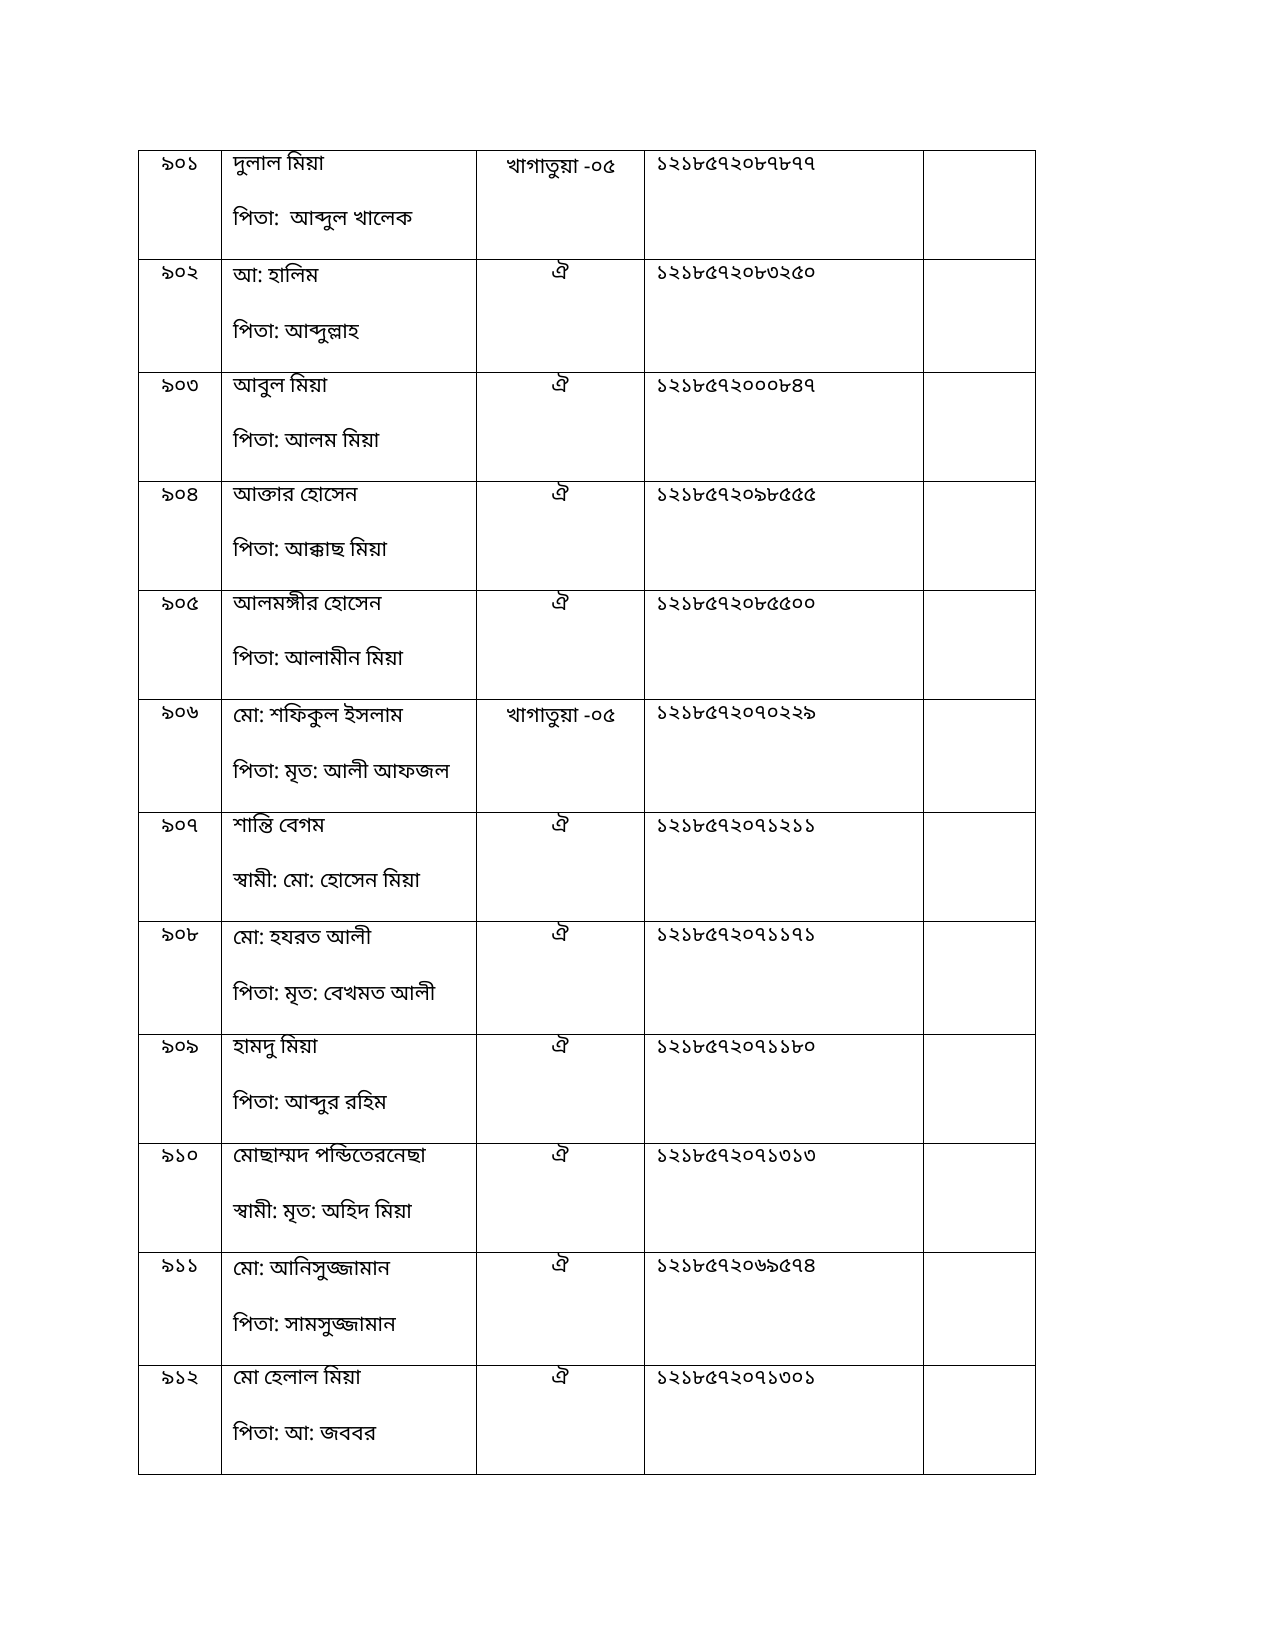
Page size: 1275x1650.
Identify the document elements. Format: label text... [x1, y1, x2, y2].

table_cell [924, 1035, 1035, 1143]
table_cell আবুল মিয়া পিতা: আলম মিয়া [222, 373, 476, 481]
table_cell ৯১১ [139, 1253, 221, 1365]
table_cell শান্তি বেগম স্বামী: মো: হোসেন মিয়া [222, 813, 476, 921]
table_cell মো: আনিসুজ্জামান পিতা: সামসুজ্জামান [222, 1253, 476, 1365]
table_cell ১২১৮৫৭২০৭১২১১ [645, 813, 923, 921]
table_cell ১২১৮৫৭২০০০৮৪৭ [645, 373, 923, 481]
table_cell [924, 373, 1035, 481]
table_cell আলমঙ্গীর হোসেন পিতা: আলামীন মিয়া [222, 591, 476, 699]
table_cell ৯১২ [139, 1366, 221, 1474]
table_cell ঐ [477, 813, 644, 921]
table_cell ৯০১ [139, 151, 221, 259]
table_cell [924, 1366, 1035, 1474]
table_cell ১২১৮৫৭২০৮৩২৫০ [645, 260, 923, 372]
table_cell ঐ [477, 482, 644, 590]
table_cell আ: হালিম পিতা: আব্দুল্লাহ [222, 260, 476, 372]
table_cell [924, 813, 1035, 921]
table_cell [924, 922, 1035, 1034]
table_cell ৯০৪ [139, 482, 221, 590]
table_cell ১২১৮৫৭২০৭০২২৯ [645, 700, 923, 812]
table_cell [924, 1144, 1035, 1252]
table_cell ঐ [477, 1366, 644, 1474]
table_cell খাগাতুয়া -০৫ [477, 700, 644, 812]
table_cell [924, 260, 1035, 372]
table_cell ঐ [477, 1144, 644, 1252]
table_cell [924, 1253, 1035, 1365]
table_cell আক্তার হোসেন পিতা: আক্কাছ মিয়া [222, 482, 476, 590]
table_cell ১২১৮৫৭২০৮৫৫০০ [645, 591, 923, 699]
table_cell ৯০৬ [139, 700, 221, 812]
table_cell ১২১৮৫৭২০৭১১৮০ [645, 1035, 923, 1143]
table_cell ১২১৮৫৭২০৯৮৫৫৫ [645, 482, 923, 590]
table_cell মো: শফিকুল ইসলাম পিতা: মৃত: আলী আফজল [222, 700, 476, 812]
table_cell মোছাম্মদ পন্ডিতেরনেছা স্বামী: মৃত: অহিদ মিয়া [222, 1144, 476, 1252]
table_cell ঐ [477, 373, 644, 481]
table_cell খাগাতুয়া -০৫ [477, 151, 644, 259]
table_cell [924, 591, 1035, 699]
table_cell হামদু মিয়া পিতা: আব্দুর রহিম [222, 1035, 476, 1143]
table_cell ৯০৯ [139, 1035, 221, 1143]
table_cell ঐ [477, 591, 644, 699]
table_cell মো: হযরত আলী পিতা: মৃত: বেখমত আলী [222, 922, 476, 1034]
table_cell ৯১০ [139, 1144, 221, 1252]
table_cell ১২১৮৫৭২০৬৯৫৭৪ [645, 1253, 923, 1365]
table_cell ১২১৮৫৭২০৮৭৮৭৭ [645, 151, 923, 259]
table_cell মো হেলাল মিয়া পিতা: আ: জববর [222, 1366, 476, 1474]
table_cell ৯০৭ [139, 813, 221, 921]
table_cell ১২১৮৫৭২০৭১৩০১ [645, 1366, 923, 1474]
table_cell ৯০৮ [139, 922, 221, 1034]
table_cell ৯০৫ [139, 591, 221, 699]
table_cell ঐ [477, 1253, 644, 1365]
table_cell ১২১৮৫৭২০৭১১৭১ [645, 922, 923, 1034]
table_cell [924, 151, 1035, 259]
table_cell ঐ [477, 922, 644, 1034]
table_cell ৯০৩ [139, 373, 221, 481]
table_cell ঐ [477, 260, 644, 372]
table_cell ৯০২ [139, 260, 221, 372]
table_cell ১২১৮৫৭২০৭১৩১৩ [645, 1144, 923, 1252]
table_cell দুলাল মিয়া পিতা: আব্দুল খালেক [222, 151, 476, 259]
table_cell ঐ [477, 1035, 644, 1143]
table_cell [924, 482, 1035, 590]
table_cell [924, 700, 1035, 812]
